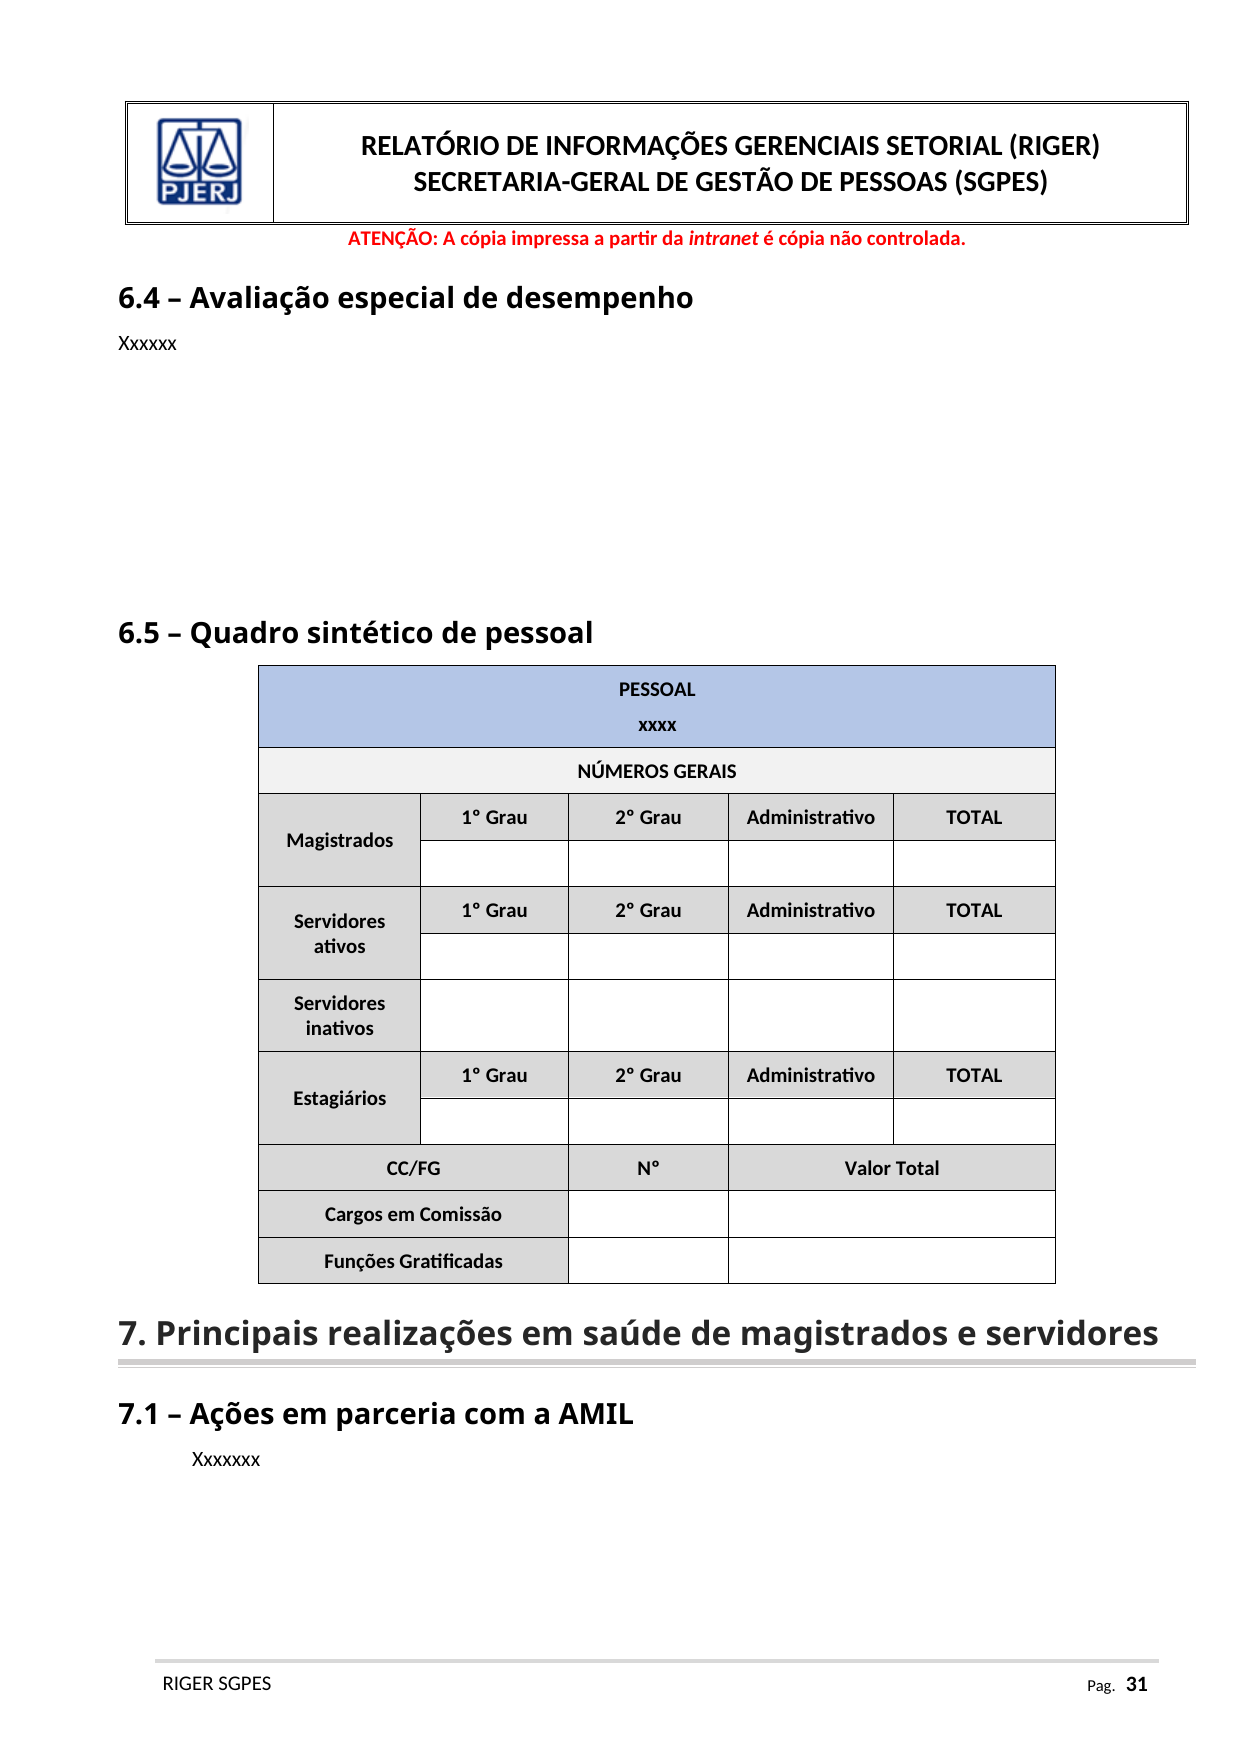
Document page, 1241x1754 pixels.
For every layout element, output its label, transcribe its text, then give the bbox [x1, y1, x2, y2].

subtitle 6.4 – Avaliação especial de desempenho [118, 277, 1196, 317]
table_cell [569, 980, 728, 1051]
table_cell Nº [569, 1145, 728, 1190]
table_cell Magistrados [259, 794, 420, 886]
table_cell [729, 934, 893, 979]
table_cell [421, 980, 568, 1051]
table_cell TOTAL [894, 1052, 1055, 1097]
table_cell [569, 841, 728, 886]
table_cell 2º Grau [569, 1052, 728, 1097]
table_cell [421, 841, 568, 886]
table_cell [569, 1238, 728, 1283]
table_cell [421, 1099, 568, 1144]
text Xxxxxx [118, 329, 1196, 356]
table_cell NÚMEROS GERAIS [259, 748, 1055, 793]
table_cell CC/FG [259, 1145, 568, 1190]
table_cell [729, 1099, 893, 1144]
table_cell Servidores ativos [259, 887, 420, 979]
table_cell TOTAL [894, 794, 1055, 840]
table_cell [729, 1238, 1055, 1283]
table_cell Administrativo [729, 1052, 893, 1097]
table_cell [894, 1099, 1055, 1144]
table_header PESSOAL xxxx [259, 666, 1055, 747]
table_cell 2º Grau [569, 794, 728, 840]
table_cell Valor Total [729, 1145, 1055, 1190]
table_cell [421, 934, 568, 979]
table_cell 1º Grau [421, 794, 568, 840]
table_cell 1º Grau [421, 1052, 568, 1097]
table_cell Servidores inativos [259, 980, 420, 1051]
table_cell [894, 841, 1055, 886]
table_cell 2º Grau [569, 887, 728, 933]
table_cell [894, 934, 1055, 979]
table_cell TOTAL [894, 887, 1055, 933]
picture [151, 112, 249, 214]
table_cell 1º Grau [421, 887, 568, 933]
table_cell Administrativo [729, 887, 893, 933]
table_cell Administrativo [729, 794, 893, 840]
subtitle 6.5 – Quadro sintético de pessoal [118, 613, 1196, 652]
table_cell [569, 934, 728, 979]
subtitle 7.1 – Ações em parceria com a AMIL [118, 1393, 1196, 1433]
table_cell Estagiários [259, 1052, 420, 1144]
table_cell [894, 980, 1055, 1051]
table_cell [729, 980, 893, 1051]
table_cell [729, 841, 893, 886]
subtitle 7. Principais realizações em saúde de magistrados e servidores [118, 1309, 1196, 1359]
text Xxxxxxx [192, 1446, 1196, 1472]
table_cell Funções Gratificadas [259, 1238, 568, 1283]
table_cell [729, 1191, 1055, 1237]
table_cell [569, 1191, 728, 1237]
table_cell Cargos em Comissão [259, 1191, 568, 1237]
table_cell [569, 1099, 728, 1144]
